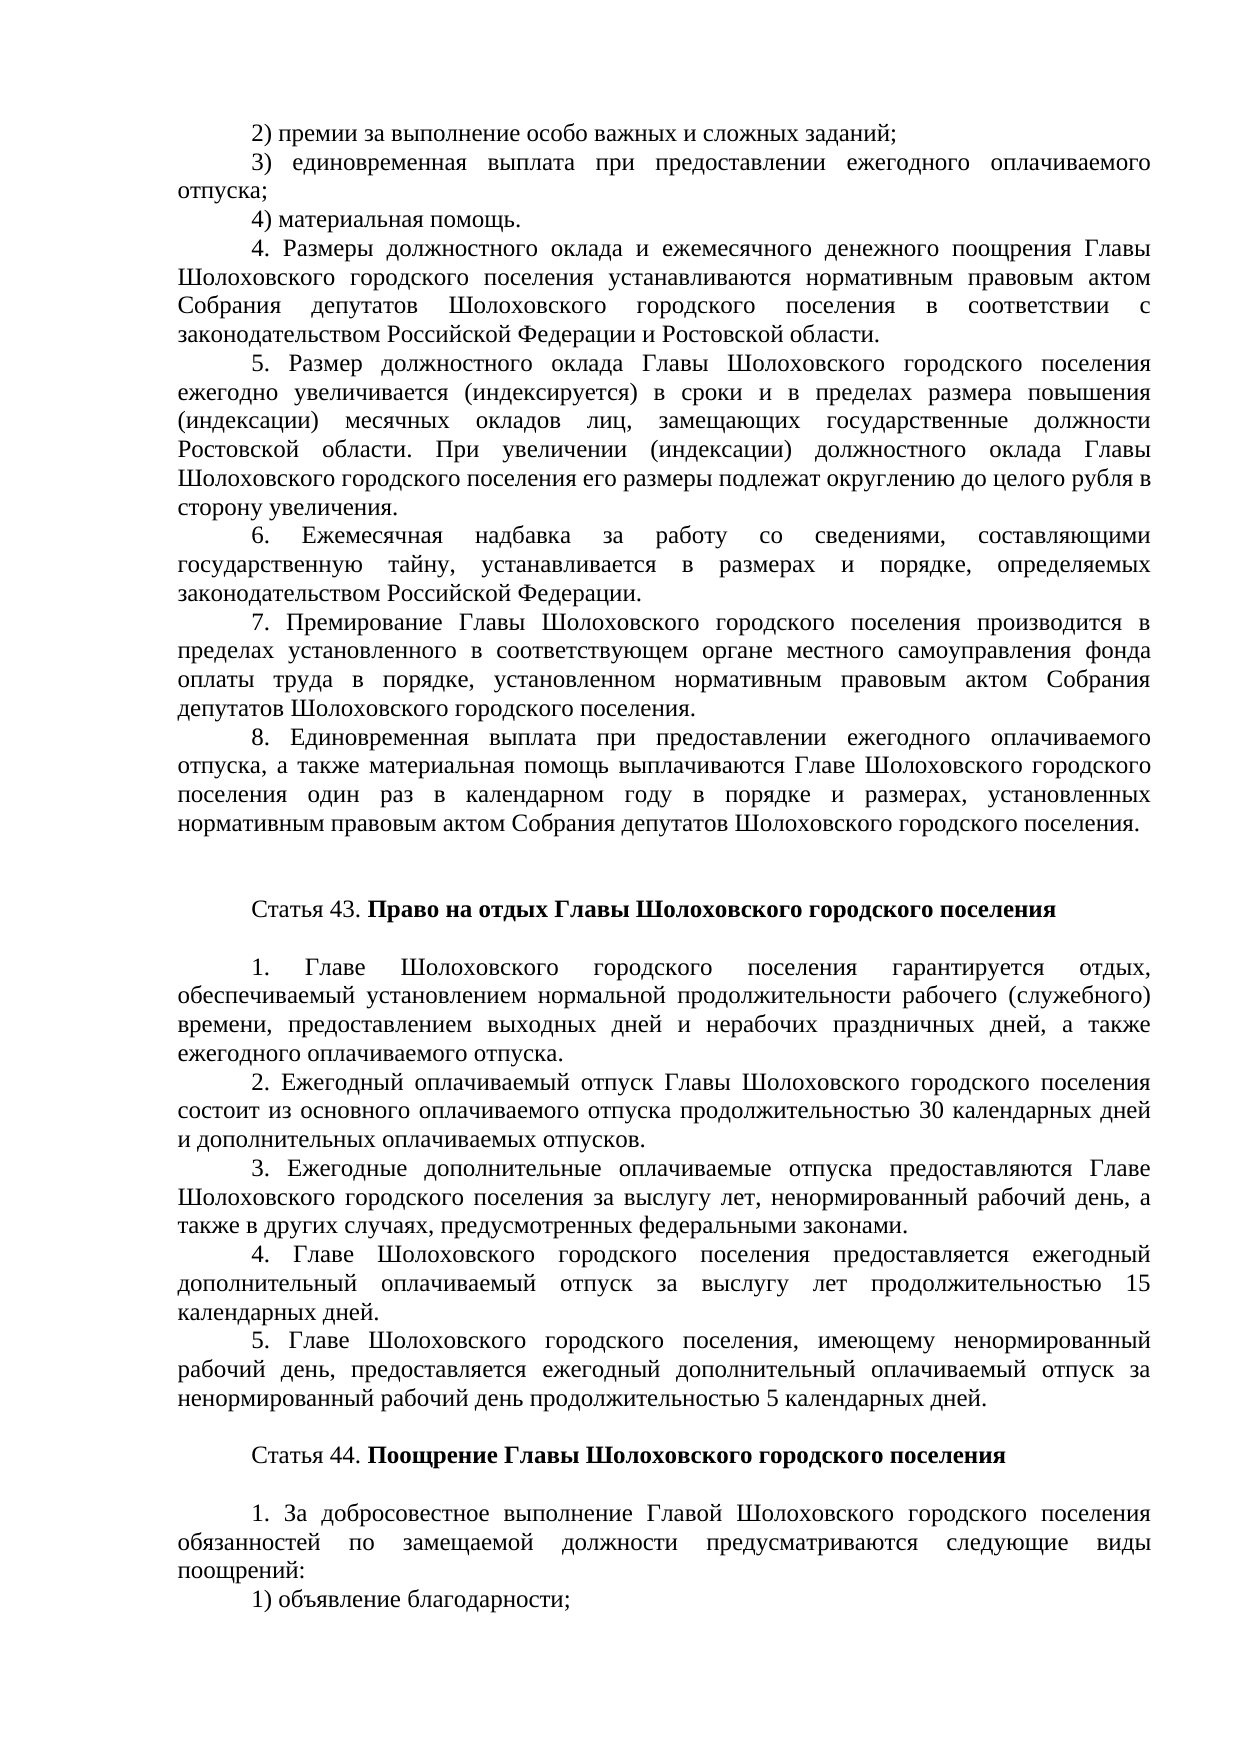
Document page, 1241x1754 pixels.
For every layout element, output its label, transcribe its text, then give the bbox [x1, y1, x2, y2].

text 2) премии за выполнение особо важных и сложных заданий; [177, 118, 1152, 147]
text 2. Ежегодный оплачиваемый отпуск Главы Шолоховского городского поселения состоит из основного оплачиваемого отпуска продолжительностью 30 календарных дней и дополнительных оплачиваемых отпусков. [177, 1067, 1152, 1153]
text 7. Премирование Главы Шолоховского городского поселения производится в пределах установленного в соответствующем органе местного самоуправления фонда оплаты труда в порядке, установленном нормативным правовым актом Собрания депутатов Шолоховского городского поселения. [177, 607, 1152, 722]
text 4. Главе Шолоховского городского поселения предоставляется ежегодный дополнительный оплачиваемый отпуск за выслугу лет продолжительностью 15 календарных дней. [177, 1239, 1152, 1326]
text 5. Главе Шолоховского городского поселения, имеющему ненормированный рабочий день, предоставляется ежегодный дополнительный оплачиваемый отпуск за ненормированный рабочий день продолжительностью 5 календарных дней. [177, 1326, 1152, 1412]
text 1) объявление благодарности; [177, 1584, 1152, 1613]
text 1. Главе Шолоховского городского поселения гарантируется отдых, обеспечиваемый установлением нормальной продолжительности рабочего (служебного) времени, предоставлением выходных дней и нерабочих праздничных дней, а также ежегодного оплачиваемого отпуска. [177, 952, 1152, 1067]
text 3) единовременная выплата при предоставлении ежегодного оплачиваемого отпуска; [177, 147, 1152, 204]
text 4) материальная помощь. [177, 204, 1152, 233]
text 5. Размер должностного оклада Главы Шолоховского городского поселения ежегодно увеличивается (индексируется) в сроки и в пределах размера повышения (индексации) месячных окладов лиц, замещающих государственные должности Ростовской области. При увеличении (индексации) должностного оклада Главы Шолоховского городского поселения его размеры подлежат округлению до целого рубля в сторону увеличения. [177, 348, 1152, 521]
text 8. Единовременная выплата при предоставлении ежегодного оплачиваемого отпуска, а также материальная помощь выплачиваются Главе Шолоховского городского поселения один раз в календарном году в порядке и размерах, установленных нормативным правовым актом Собрания депутатов Шолоховского городского поселения. [177, 722, 1152, 837]
text Статья 43. Право на отдых Главы Шолоховского городского поселения [177, 894, 1152, 923]
text 1. За добросовестное выполнение Главой Шолоховского городского поселения обязанностей по замещаемой должности предусматриваются следующие виды поощрений: [177, 1498, 1152, 1584]
text 6. Ежемесячная надбавка за работу со сведениями, составляющими государственную тайну, устанавливается в размерах и порядке, определяемых законодательством Российской Федерации. [177, 521, 1152, 607]
text 4. Размеры должностного оклада и ежемесячного денежного поощрения Главы Шолоховского городского поселения устанавливаются нормативным правовым актом Собрания депутатов Шолоховского городского поселения в соответствии с законодательством Российской Федерации и Ростовской области. [177, 233, 1152, 348]
text 3. Ежегодные дополнительные оплачиваемые отпуска предоставляются Главе Шолоховского городского поселения за выслугу лет, ненормированный рабочий день, а также в других случаях, предусмотренных федеральными законами. [177, 1153, 1152, 1239]
text Статья 44. Поощрение Главы Шолоховского городского поселения [177, 1441, 1152, 1469]
